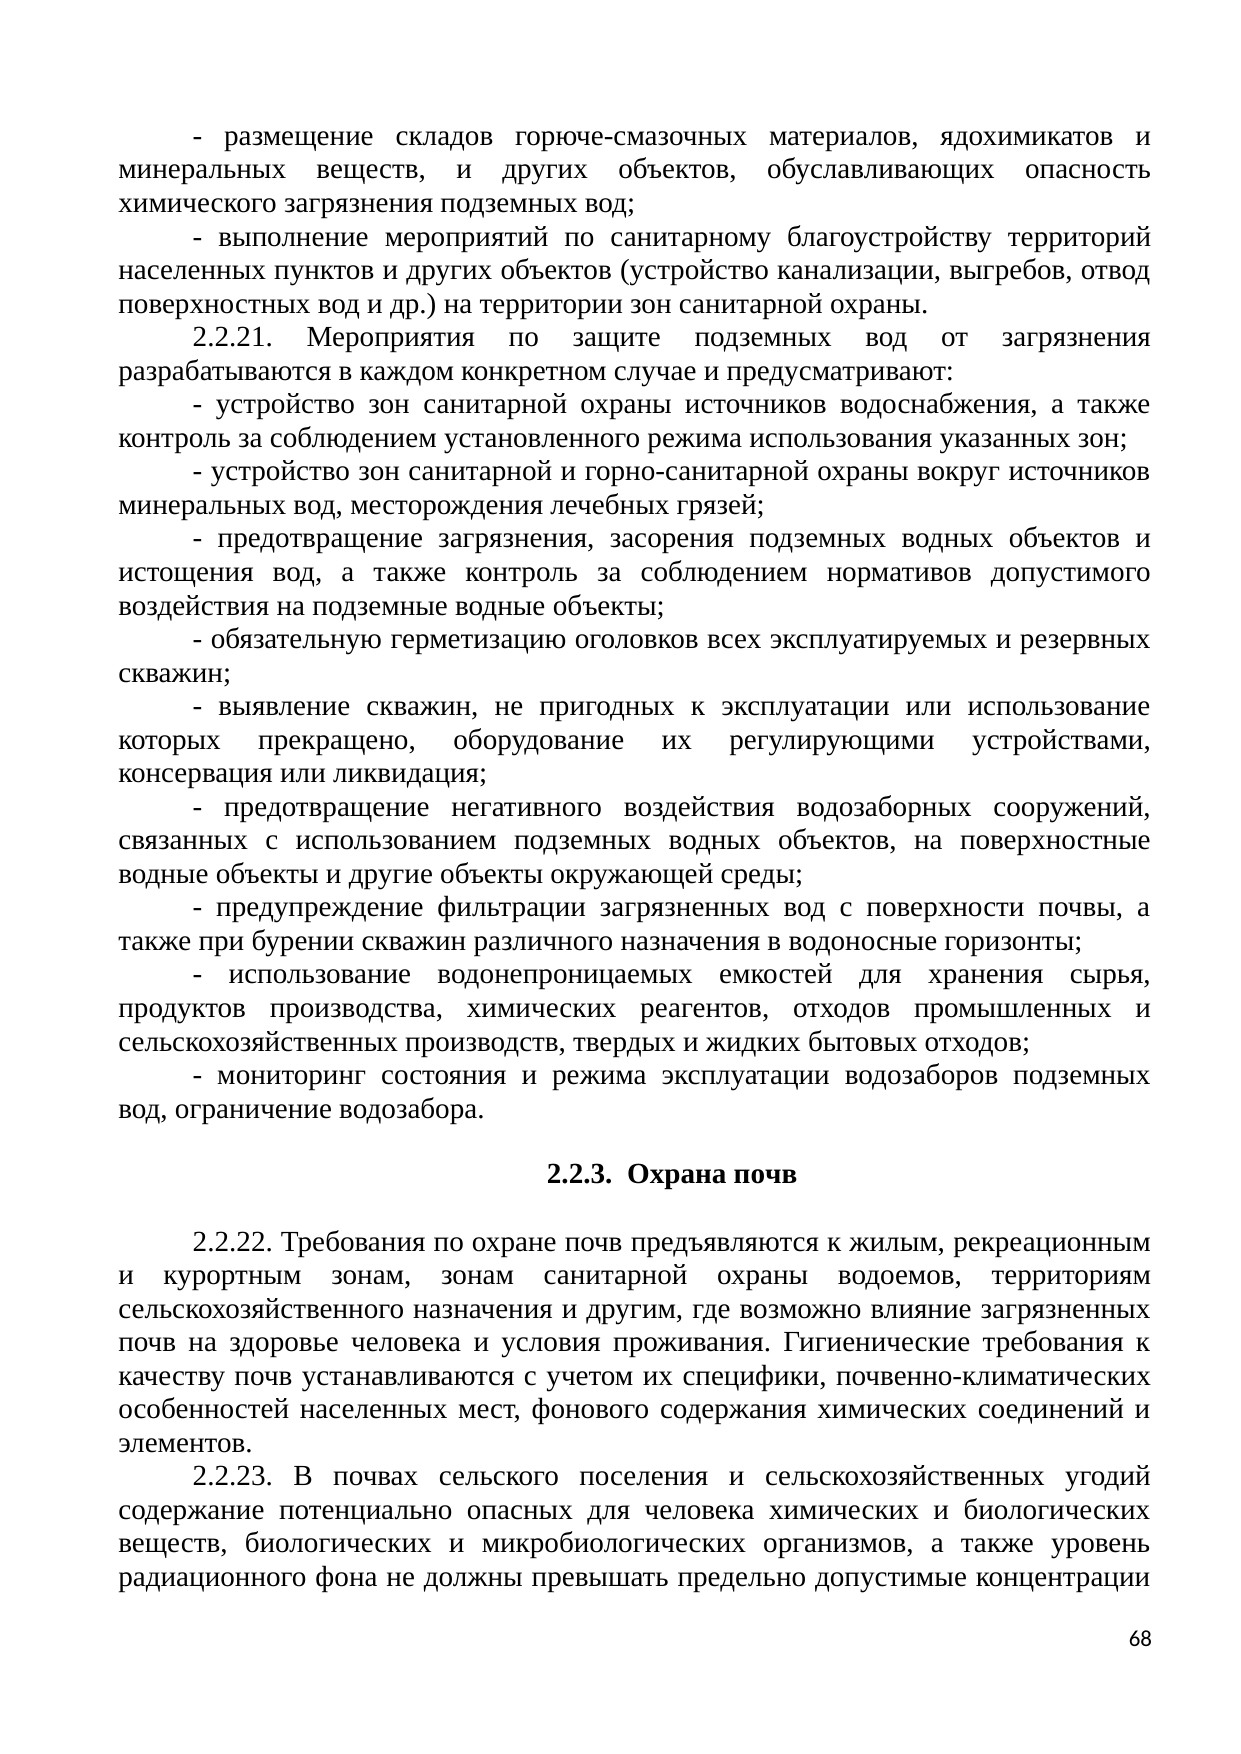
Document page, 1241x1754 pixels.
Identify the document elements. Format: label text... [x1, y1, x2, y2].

text - предотвращение загрязнения, засорения подземных водных объектов и истощения вод, а также контроль за соблюдением нормативов допустимого воздействия на подземные водные объекты; [118, 521, 1152, 621]
text - устройство зон санитарной охраны источников водоснабжения, а также контроль за соблюдением установленного режима использования указанных зон; [118, 386, 1152, 453]
text 2.2.3. Охрана почв [118, 1157, 1152, 1191]
text 2.2.21. Мероприятия по защите подземных вод от загрязнения разрабатываются в каждом конкретном случае и предусматривают: [118, 319, 1152, 386]
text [118, 1458, 1152, 1593]
text - обязательную герметизацию оголовков всех эксплуатируемых и резервных скважин; [118, 621, 1152, 688]
text - выявление скважин, не пригодных к эксплуатации или использование которых прекращено, оборудование их регулирующими устройствами, консервация или ликвидация; [118, 688, 1152, 789]
text 2.2.22. Требования по охране почв предъявляются к жилым, рекреационным и курортным зонам, зонам санитарной охраны водоемов, территориям сельскохозяйственного назначения и другим, где возможно влияние загрязненных почв на здоровье человека и условия проживания. Гигиенические требования к качеству почв устанавливаются с учетом их специфики, почвенно-климатических особенностей населенных мест, фонового содержания химических соединений и элементов. [118, 1224, 1152, 1458]
text - устройство зон санитарной и горно-санитарной охраны вокруг источников минеральных вод, месторождения лечебных грязей; [118, 453, 1152, 521]
text - предупреждение фильтрации загрязненных вод с поверхности почвы, а также при бурении скважин различного назначения в водоносные горизонты; [118, 889, 1152, 957]
text - выполнение мероприятий по санитарному благоустройству территорий населенных пунктов и других объектов (устройство канализации, выгребов, отвод поверхностных вод и др.) на территории зон санитарной охраны. [118, 219, 1152, 319]
text - размещение складов горюче-смазочных материалов, ядохимикатов и минеральных веществ, и других объектов, обуславливающих опасность химического загрязнения подземных вод; [118, 118, 1152, 219]
text - использование водонепроницаемых емкостей для хранения сырья, продуктов производства, химических реагентов, отходов промышленных и сельскохозяйственных производств, твердых и жидких бытовых отходов; [118, 957, 1152, 1057]
text - мониторинг состояния и режима эксплуатации водозаборов подземных вод, ограничение водозабора. [118, 1057, 1152, 1124]
text - предотвращение негативного воздействия водозаборных сооружений, связанных с использованием подземных водных объектов, на поверхностные водные объекты и другие объекты окружающей среды; [118, 789, 1152, 889]
